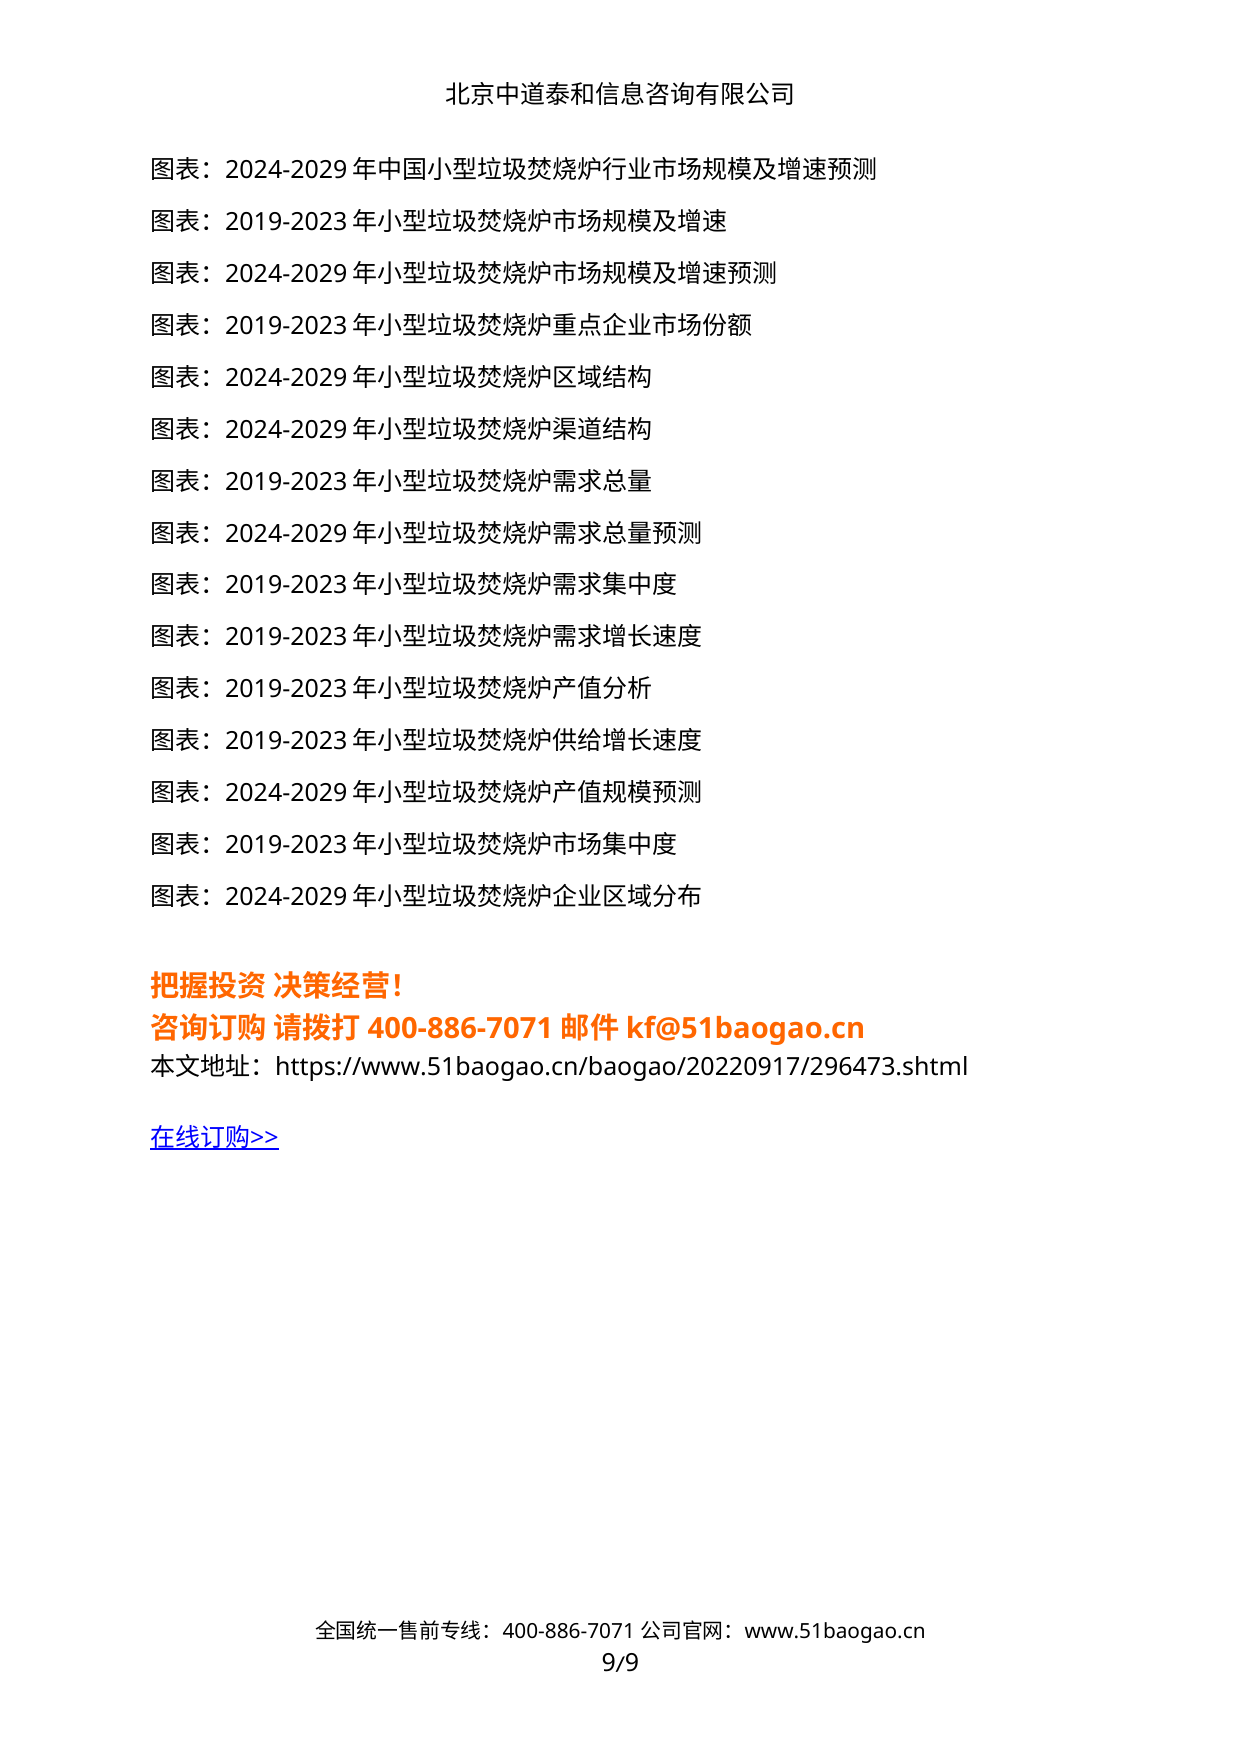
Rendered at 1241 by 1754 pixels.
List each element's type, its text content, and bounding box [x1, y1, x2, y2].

text 图表：2019-2023年小型垃圾焚烧炉需求集中度 [150, 565, 1090, 601]
text 图表：2019-2023年小型垃圾焚烧炉市场规模及增速 [150, 202, 1090, 238]
text 图表：2024-2029年小型垃圾焚烧炉市场规模及增速预测 [150, 254, 1090, 290]
text 图表：2019-2023年小型垃圾焚烧炉重点企业市场份额 [150, 306, 1090, 342]
text 图表：2019-2023年小型垃圾焚烧炉产值分析 [150, 669, 1090, 705]
text 图表：2019-2023年小型垃圾焚烧炉需求总量 [150, 461, 1090, 497]
text 图表：2024-2029年小型垃圾焚烧炉需求总量预测 [150, 513, 1090, 549]
text 图表：2024-2029年小型垃圾焚烧炉渠道结构 [150, 409, 1090, 446]
text 图表：2024-2029年小型垃圾焚烧炉产值规模预测 [150, 772, 1090, 809]
text 在线订购>> [150, 1083, 1090, 1153]
text 把握投资 决策经营！咨询订购 请拨打 400-886-7071 邮件 kf@51baogao.cn本文地址：https://www.51baogao.cn/baogao/20220917/296473.shtml [150, 928, 1090, 1083]
text 图表：2024-2029年小型垃圾焚烧炉区域结构 [150, 357, 1090, 394]
text 图表：2024-2029年中国小型垃圾焚烧炉行业市场规模及增速预测 [150, 150, 1090, 186]
text 图表：2019-2023年小型垃圾焚烧炉供给增长速度 [150, 721, 1090, 757]
text 图表：2019-2023年小型垃圾焚烧炉需求增长速度 [150, 617, 1090, 653]
text 图表：2024-2029年小型垃圾焚烧炉企业区域分布 [150, 876, 1090, 912]
text 图表：2019-2023年小型垃圾焚烧炉市场集中度 [150, 824, 1090, 861]
